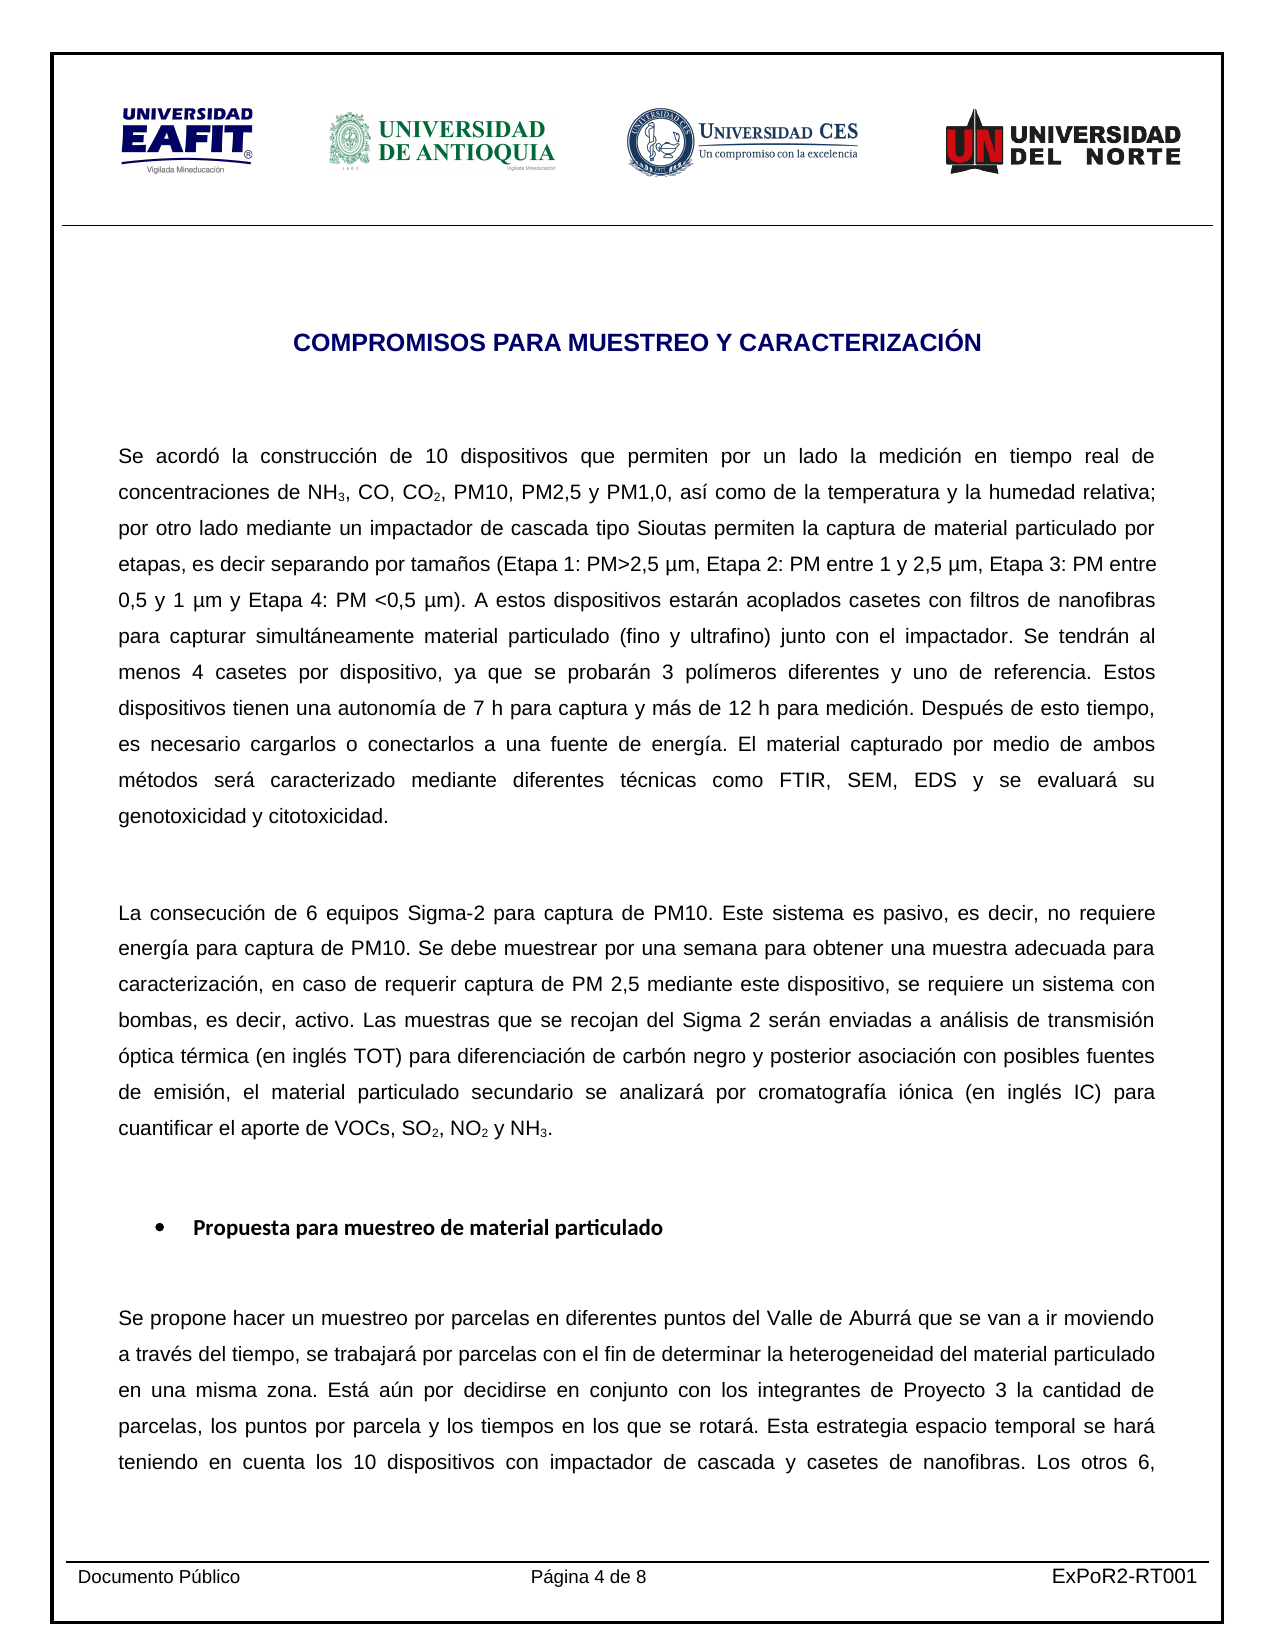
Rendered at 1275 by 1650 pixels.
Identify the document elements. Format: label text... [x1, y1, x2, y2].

picture [121, 108, 253, 174]
picture [941, 108, 1185, 174]
text Se acordó la construcción de 10 dispositivos que permiten por un lado la medición en tiempo real de concentraciones de NH3, CO, CO2, PM10, PM2,5 y PM1,0, así como de la temperatura y la humedad relativa; por otro lado mediante un impactador de cascada tipo Sioutas permiten la captura de material particulado por etapas, es decir separando por tamaños (Etapa 1: PM>2,5 µm, Etapa 2: PM entre 1 y 2,5 µm, Etapa 3: PM entre 0,5 y 1 µm y Etapa 4: PM <0,5 µm). A estos dispositivos estarán acoplados casetes con filtros de nanofibras para capturar simultáneamente material particulado (fino y ultrafino) junto con el impactador. Se tendrán al menos 4 casetes por dispositivo, ya que se probarán 3 polímeros diferentes y uno de referencia. Estos dispositivos tienen una autonomía de 7 h para captura y más de 12 h para medición. Después de esto tiempo, es necesario cargarlos o conectarlos a una fuente de energía. El material capturado por medio de ambos métodos será caracterizado mediante diferentes técnicas como FTIR, SEM, EDS y se evaluará su genotoxicidad y citotoxicidad. [118, 444, 1157, 827]
text La consecución de 6 equipos Sigma-2 para captura de PM10. Este sistema es pasivo, es decir, no requiere energía para captura de PM10. Se debe muestrear por una semana para obtener una muestra adecuada para caracterización, en caso de requerir captura de PM 2,5 mediante este dispositivo, se requiere un sistema con bombas, es decir, activo. Las muestras que se recojan del Sigma 2 serán enviadas a análisis de transmisión óptica térmica (en inglés TOT) para diferenciación de carbón negro y posterior asociación con posibles fuentes de emisión, el material particulado secundario se analizará por cromatografía iónica (en inglés IC) para cuantificar el aporte de VOCs, SO2, NO2 y NH3. [118, 900, 1157, 1140]
picture [625, 106, 859, 178]
list Propuesta para muestreo de material particulado [156, 1213, 1157, 1241]
picture [327, 111, 557, 171]
subtitle Compromisos para muestreo y caracterización [118, 327, 1157, 356]
